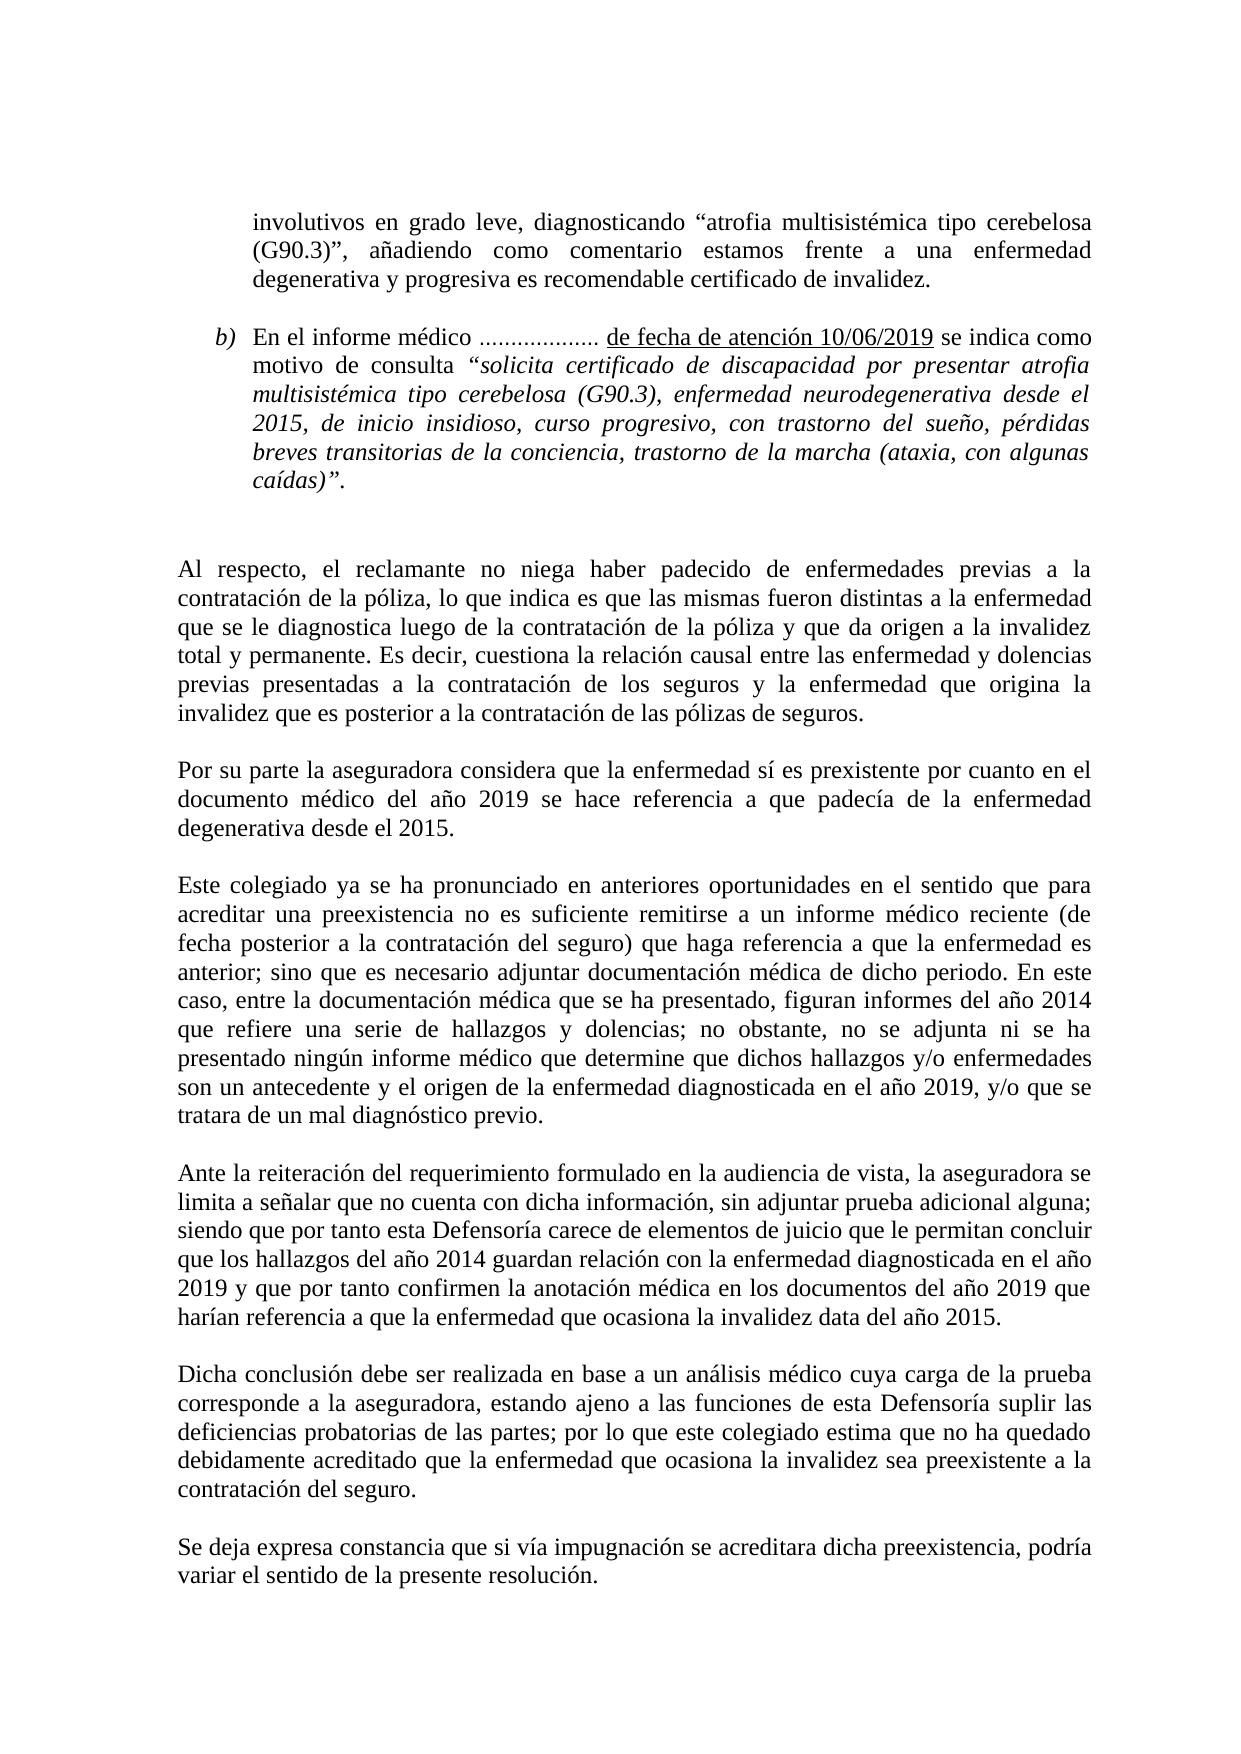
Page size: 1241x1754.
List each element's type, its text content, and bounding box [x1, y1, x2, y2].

text Por su parte la aseguradora considera que la enfermedad sí es prexistente por cuanto en el documento médico del año 2019 se hace referencia a que padecía de la enfermedad degenerativa desde el 2015. [177, 755, 1092, 842]
text Este colegiado ya se ha pronunciado en anteriores oportunidades en el sentido que para acreditar una preexistencia no es suficiente remitirse a un informe médico reciente (de fecha posterior a la contratación del seguro) que haga referencia a que la enfermedad es anterior; sino que es necesario adjuntar documentación médica de dicho periodo. En este caso, entre la documentación médica que se ha presentado, figuran informes del año 2014 que refiere una serie de hallazgos y dolencias; no obstante, no se adjunta ni se ha presentado ningún informe médico que determine que dichos hallazgos y/o enfermedades son un antecedente y el origen de la enfermedad diagnosticada en el año 2019, y/o que se tratara de un mal diagnóstico previo. [177, 870, 1092, 1129]
text Dicha conclusión debe ser realizada en base a un análisis médico cuya carga de la prueba corresponde a la aseguradora, estando ajeno a las funciones de esta Defensoría suplir las deficiencias probatorias de las partes; por lo que este colegiado estima que no ha quedado debidamente acreditado que la enfermedad que ocasiona la invalidez sea preexistente a la contratación del seguro. [177, 1359, 1092, 1503]
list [215, 207, 1092, 293]
list En el informe médico ................... de fecha de atención 10/06/2019 se indica como motivo de consulta “solicita certificado de discapacidad por presentar atrofia multisistémica tipo cerebelosa (G90.3), enfermedad neurodegenerativa desde el 2015, de inicio insidioso, curso progresivo, con trastorno del sueño, pérdidas breves transitorias de la conciencia, trastorno de la marcha (ataxia, con algunas caídas)”. [215, 322, 1092, 494]
text Se deja expresa constancia que si vía impugnación se acreditara dicha preexistencia, podría variar el sentido de la presente resolución. [177, 1532, 1092, 1589]
text Al respecto, el reclamante no niega haber padecido de enfermedades previas a la contratación de la póliza, lo que indica es que las mismas fueron distintas a la enfermedad que se le diagnostica luego de la contratación de la póliza y que da origen a la invalidez total y permanente. Es decir, cuestiona la relación causal entre las enfermedad y dolencias previas presentadas a la contratación de los seguros y la enfermedad que origina la invalidez que es posterior a la contratación de las pólizas de seguros. [177, 554, 1092, 727]
text Ante la reiteración del requerimiento formulado en la audiencia de vista, la aseguradora se limita a señalar que no cuenta con dicha información, sin adjuntar prueba adicional alguna; siendo que por tanto esta Defensoría carece de elementos de juicio que le permitan concluir que los hallazgos del año 2014 guardan relación con la enfermedad diagnosticada en el año 2019 y que por tanto confirmen la anotación médica en los documentos del año 2019 que harían referencia a que la enfermedad que ocasiona la invalidez data del año 2015. [177, 1158, 1092, 1330]
